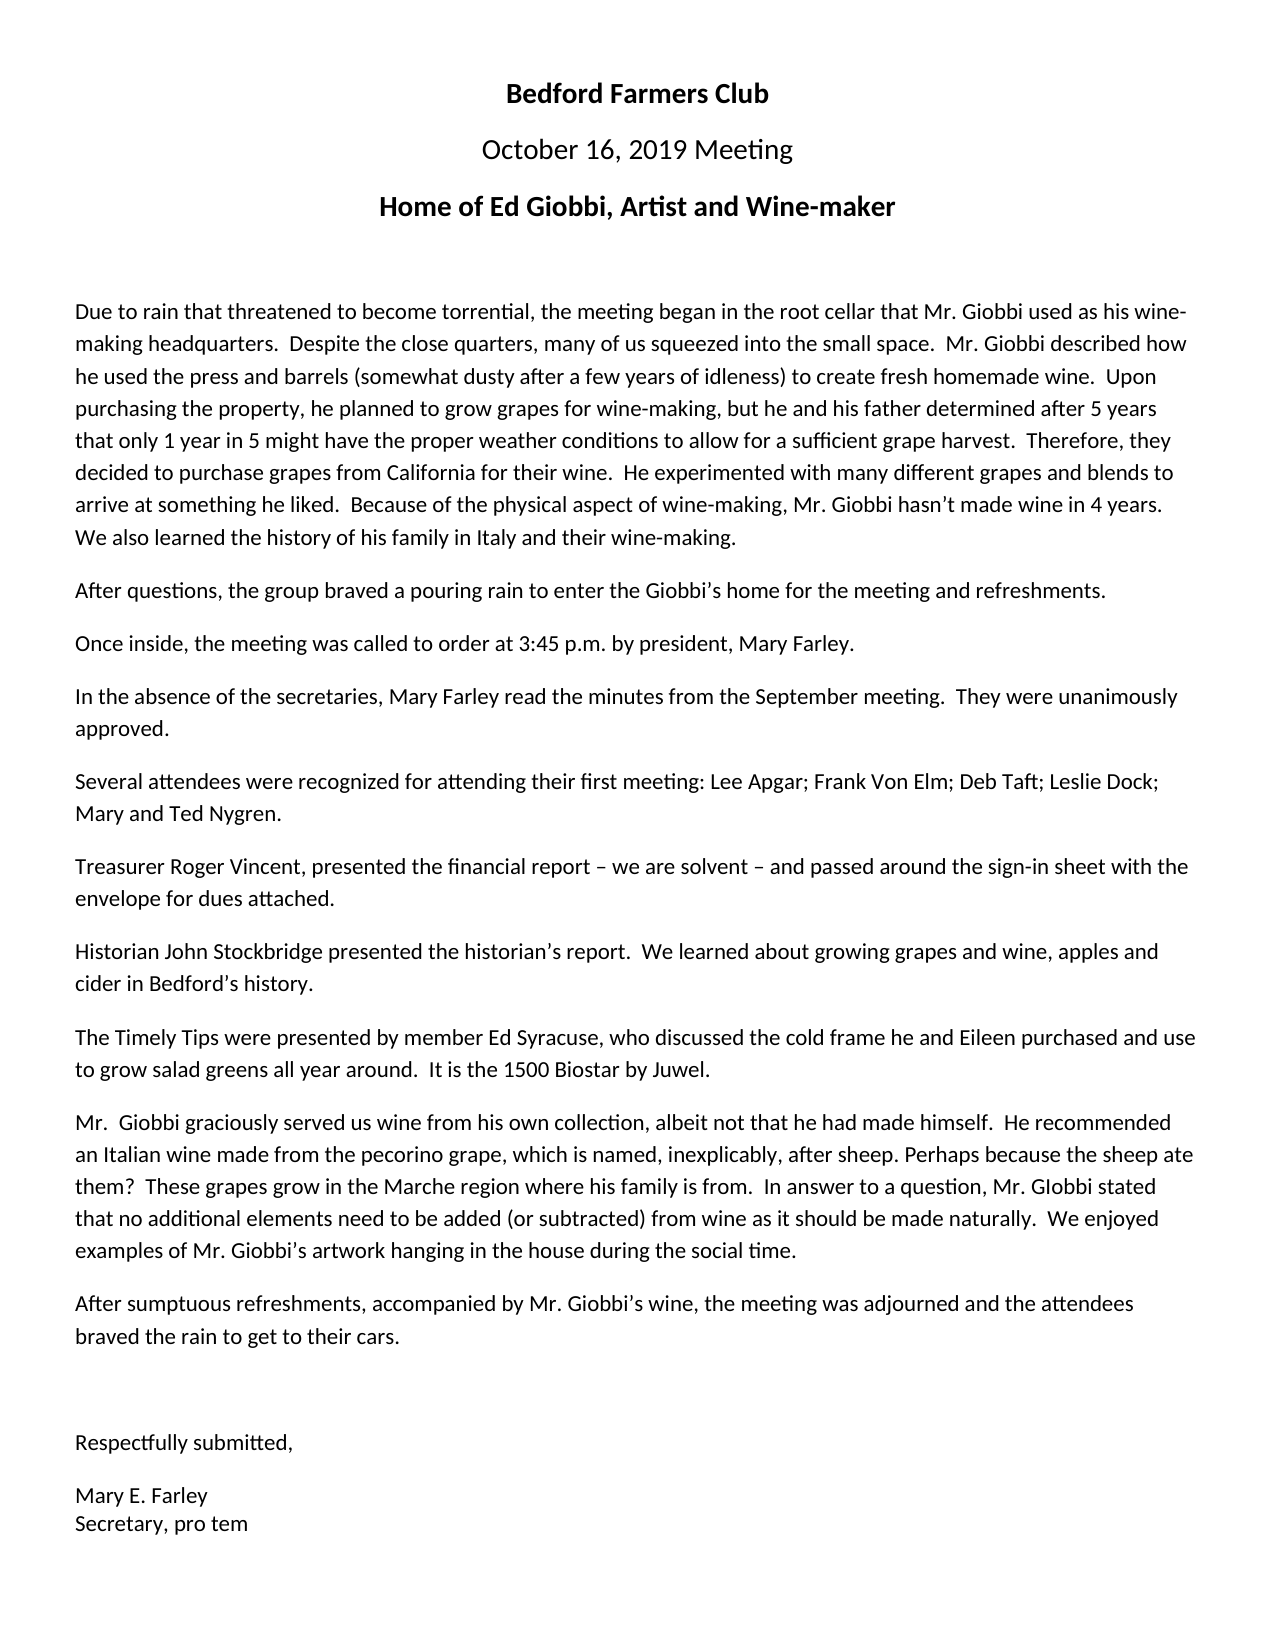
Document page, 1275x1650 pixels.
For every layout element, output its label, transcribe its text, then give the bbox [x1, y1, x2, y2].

text In the absence of the secretaries, Mary Farley read the minutes from the September meeting. They were unanimously approved. [75, 682, 1200, 742]
text Once inside, the meeting was called to order at 3:45 p.m. by president, Mary Farley. [75, 629, 1200, 657]
text Respectfully submitted, [75, 1428, 1200, 1456]
text Mr. Giobbi graciously served us wine from his own collection, albeit not that he had made himself. He recommended an Italian wine made from the pecorino grape, which is named, inexplicably, after sheep. Perhaps because the sheep ate them? These grapes grow in the Marche region where his family is from. In answer to a question, Mr. GIobbi stated that no additional elements need to be added (or subtracted) from wine as it should be made naturally. We enjoyed examples of Mr. Giobbi’s artwork hanging in the house during the social time. [75, 1108, 1200, 1264]
text The Timely Tips were presented by member Ed Syracuse, who discussed the cold frame he and Eileen purchased and use to grow salad greens all year around. It is the 1500 Biostar by Juwel. [75, 1023, 1200, 1083]
text Several attendees were recognized for attending their first meeting: Lee Apgar; Frank Von Elm; Deb Taft; Leslie Dock; Mary and Ted Nygren. [75, 767, 1200, 827]
text After questions, the group braved a pouring rain to enter the Giobbi’s home for the meeting and refreshments. [75, 576, 1200, 604]
text Treasurer Roger Vincent, presented the financial report – we are solvent – and passed around the sign-in sheet with the envelope for dues attached. [75, 852, 1200, 912]
text Home of Ed Giobbi, Artist and Wine-maker [75, 188, 1200, 223]
text Mary E. Farley [75, 1481, 1200, 1509]
text After sumptuous refreshments, accompanied by Mr. Giobbi’s wine, the meeting was adjourned and the attendees braved the rain to get to their cars. [75, 1289, 1200, 1350]
text Due to rain that threatened to become torrential, the meeting began in the root cellar that Mr. Giobbi used as his wine-making headquarters. Despite the close quarters, many of us squeezed into the small space. Mr. Giobbi described how he used the press and barrels (somewhat dusty after a few years of idleness) to create fresh homemade wine. Upon purchasing the property, he planned to grow grapes for wine-making, but he and his father determined after 5 years that only 1 year in 5 might have the proper weather conditions to allow for a sufficient grape harvest. Therefore, they decided to purchase grapes from California for their wine. He experimented with many different grapes and blends to arrive at something he liked. Because of the physical aspect of wine-making, Mr. Giobbi hasn’t made wine in 4 years. We also learned the history of his family in Italy and their wine-making. [75, 297, 1200, 551]
text Bedford Farmers Club [75, 75, 1200, 111]
text October 16, 2019 Meeting [75, 131, 1200, 167]
text Secretary, pro tem [75, 1509, 1200, 1537]
text Historian John Stockbridge presented the historian’s report. We learned about growing grapes and wine, apples and cider in Bedford’s history. [75, 937, 1200, 998]
